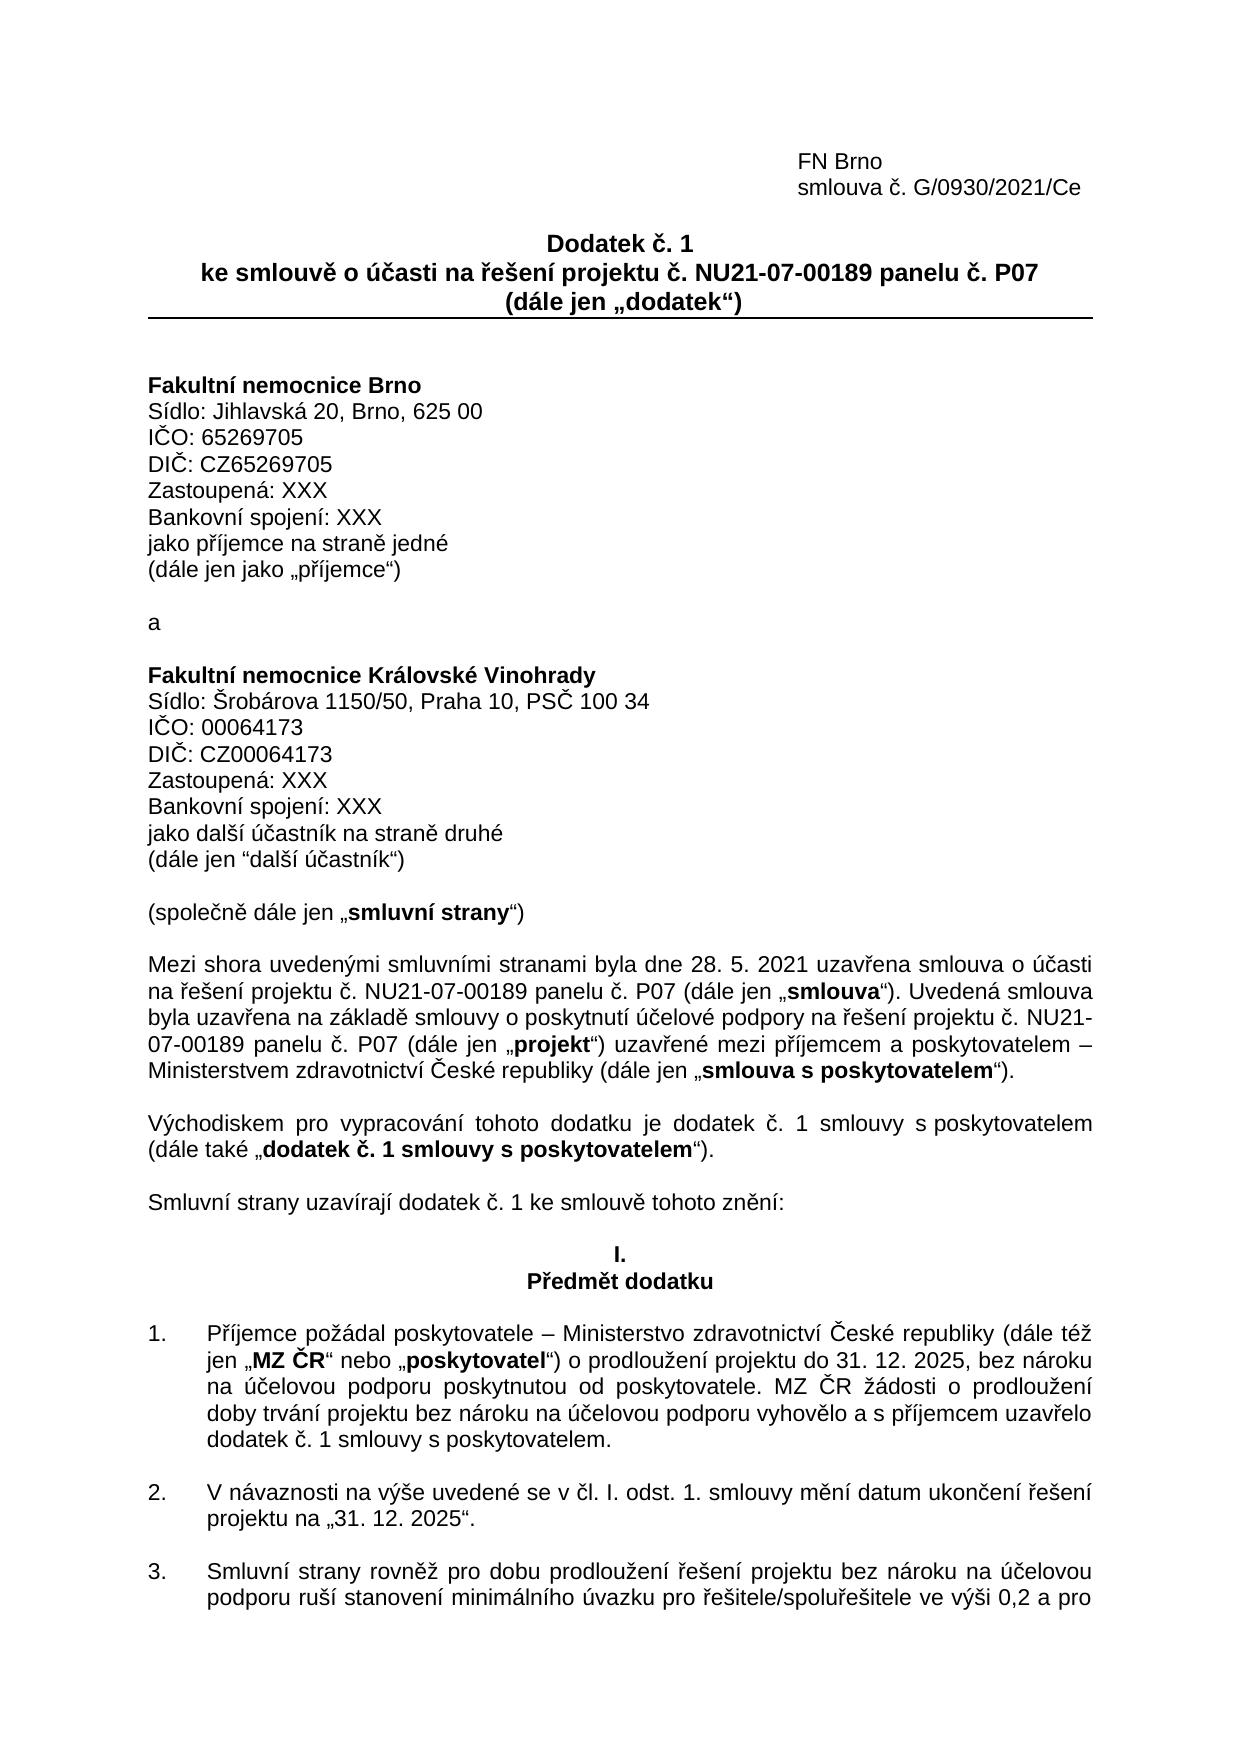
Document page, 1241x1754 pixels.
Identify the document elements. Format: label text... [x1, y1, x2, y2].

text ke smlouvě o účasti na řešení projektu č. NU21-07-00189 panelu č. P07 [148, 258, 1093, 287]
text FN Brno [797, 148, 1093, 174]
text I. [148, 1241, 1093, 1268]
text (dále jen „dodatek“) [148, 287, 1093, 317]
text jako příjemce na straně jedné [148, 530, 1093, 556]
text Zastoupená: XXX [148, 477, 1093, 503]
text DIČ: CZ65269705 [148, 451, 1093, 477]
text Dodatek č. 1 [148, 229, 1093, 258]
text Fakultní nemocnice Brno [148, 372, 1093, 398]
text Sídlo: Jihlavská 20, Brno, 625 00 [148, 398, 1093, 424]
text Bankovní spojení: XXX [148, 503, 1093, 530]
text Zastoupená: XXX [148, 767, 1093, 793]
text IČO: 65269705 [148, 424, 1093, 451]
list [148, 1558, 1093, 1610]
text Předmět dodatku [148, 1268, 1093, 1294]
list Příjemce požádal poskytovatele – Ministerstvo zdravotnictví České republiky (dále též jen „MZ ČR“ nebo „poskytovatel“) o prodloužení projektu do 31. 12. 2025, bez nároku na účelovou podporu poskytnutou od poskytovatele. MZ ČR žádosti o prodloužení doby trvání projektu bez nároku na účelovou podporu vyhovělo a s příjemcem uzavřelo dodatek č. 1 smlouvy s poskytovatelem. [148, 1320, 1093, 1452]
text (společně dále jen „smluvní strany“) [148, 899, 1093, 925]
text Smluvní strany uzavírají dodatek č. 1 ke smlouvě tohoto znění: [148, 1189, 1093, 1215]
text Východiskem pro vypracování tohoto dodatku je dodatek č. 1 smlouvy s poskytovatelem (dále také „dodatek č. 1 smlouvy s poskytovatelem“). [148, 1109, 1093, 1162]
text (dále jen “další účastník“) [148, 846, 1093, 872]
text Fakultní nemocnice Královské Vinohrady [148, 662, 1093, 688]
text smlouva č. G/0930/2021/Ce [797, 174, 1093, 200]
text IČO: 00064173 [148, 714, 1093, 741]
text Bankovní spojení: XXX [148, 793, 1093, 820]
text DIČ: CZ00064173 [148, 741, 1093, 767]
text a [148, 609, 1093, 635]
text Sídlo: Šrobárova 1150/50, Praha 10, PSČ 100 34 [148, 688, 1093, 714]
text (dále jen jako „příjemce“) [148, 556, 1093, 582]
text jako další účastník na straně druhé [148, 820, 1093, 846]
text Mezi shora uvedenými smluvními stranami byla dne 28. 5. 2021 uzavřena smlouva o účasti na řešení projektu č. NU21-07-00189 panelu č. P07 (dále jen „smlouva“). Uvedená smlouva byla uzavřena na základě smlouvy o poskytnutí účelové podpory na řešení projektu č. NU21-07-00189 panelu č. P07 (dále jen „projekt“) uzavřené mezi příjemcem a poskytovatelem – Ministerstvem zdravotnictví České republiky (dále jen „smlouva s poskytovatelem“). [148, 951, 1093, 1083]
list V návaznosti na výše uvedené se v čl. I. odst. 1. smlouvy mění datum ukončení řešení projektu na „31. 12. 2025“. [148, 1478, 1093, 1531]
